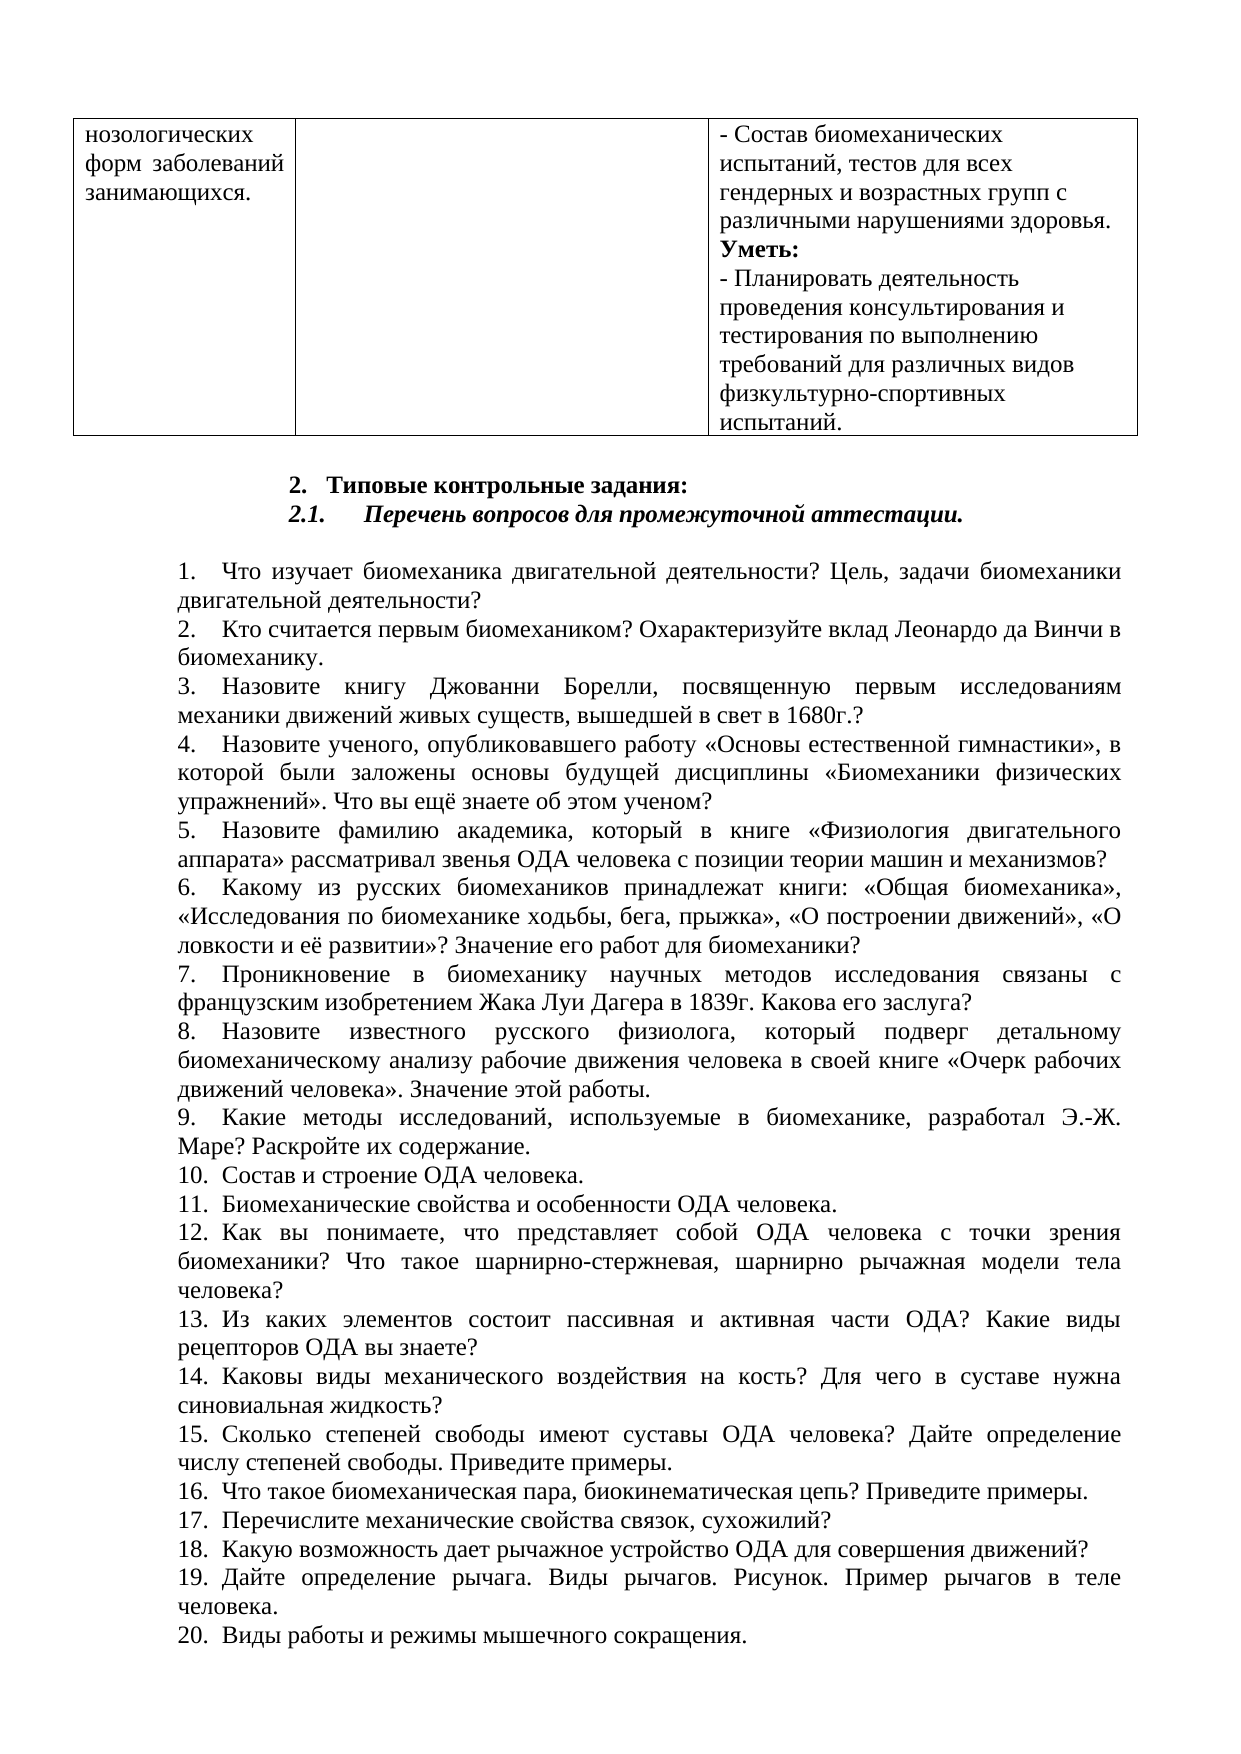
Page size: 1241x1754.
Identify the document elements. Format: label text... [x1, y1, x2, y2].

list Как вы понимаете, что представляет собой ОДА человека с точки зрения биомеханики? Что такое шарнирно-стержневая, шарнирно рычажная модели тела человека? [177, 1217, 1122, 1304]
list Назовите ученого, опубликовавшего работу «Основы естественной гимнастики», в которой были заложены основы будущей дисциплины «Биомеханики физических упражнений». Что вы ещё знаете об этом ученом? [177, 729, 1122, 815]
list Какую возможность дает рычажное устройство ОДА для совершения движений? [177, 1534, 1122, 1562]
list Назовите известного русского физиолога, который подверг детальному биомеханическому анализу рабочие движения человека в своей книге «Очерк рабочих движений человека». Значение этой работы. [177, 1016, 1122, 1102]
list Виды работы и режимы мышечного сокращения. [177, 1620, 1122, 1649]
list Что изучает биомеханика двигательной деятельности? Цель, задачи биомеханики двигательной деятельности? [177, 556, 1122, 614]
list Сколько степеней свободы имеют суставы ОДА человека? Дайте определение числу степеней свободы. Приведите примеры. [177, 1419, 1122, 1476]
list Назовите фамилию академика, который в книге «Физиология двигательного аппарата» рассматривал звенья ОДА человека с позиции теории машин и механизмов? [177, 815, 1122, 872]
list Назовите книгу Джованни Борелли, посвященную первым исследованиям механики движений живых существ, вышедшей в свет в 1680г.? [177, 671, 1122, 729]
list Перечень вопросов для промежуточной аттестации. [288, 499, 1122, 527]
list Перечислите механические свойства связок, сухожилий? [177, 1505, 1122, 1534]
list Что такое биомеханическая пара, биокинематическая цепь? Приведите примеры. [177, 1476, 1122, 1505]
list Какие методы исследований, используемые в биомеханике, разработал Э.-Ж. Маре? Раскройте их содержание. [177, 1102, 1122, 1160]
list Дайте определение рычага. Виды рычагов. Рисунок. Пример рычагов в теле человека. [177, 1562, 1122, 1620]
list Кто считается первым биомехаником? Охарактеризуйте вклад Леонардо да Винчи в биомеханику. [177, 614, 1122, 671]
list Какому из русских биомехаников принадлежат книги: «Общая биомеханика», «Исследования по биомеханике ходьбы, бега, прыжка», «О построении движений», «О ловкости и её развитии»? Значение его работ для биомеханики? [177, 872, 1122, 959]
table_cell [709, 119, 1137, 435]
list Каковы виды механического воздействия на кость? Для чего в суставе нужна синовиальная жидкость? [177, 1361, 1122, 1419]
list Биомеханические свойства и особенности ОДА человека. [177, 1189, 1122, 1217]
list Состав и строение ОДА человека. [177, 1160, 1122, 1189]
list Из каких элементов состоит пассивная и активная части ОДА? Какие виды рецепторов ОДА вы знаете? [177, 1304, 1122, 1361]
list Проникновение в биомеханику научных методов исследования связаны с французским изобретением Жака Луи Дагера в 1839г. Какова его заслуга? [177, 959, 1122, 1016]
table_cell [296, 119, 708, 435]
list Типовые контрольные задания: [288, 470, 1122, 499]
